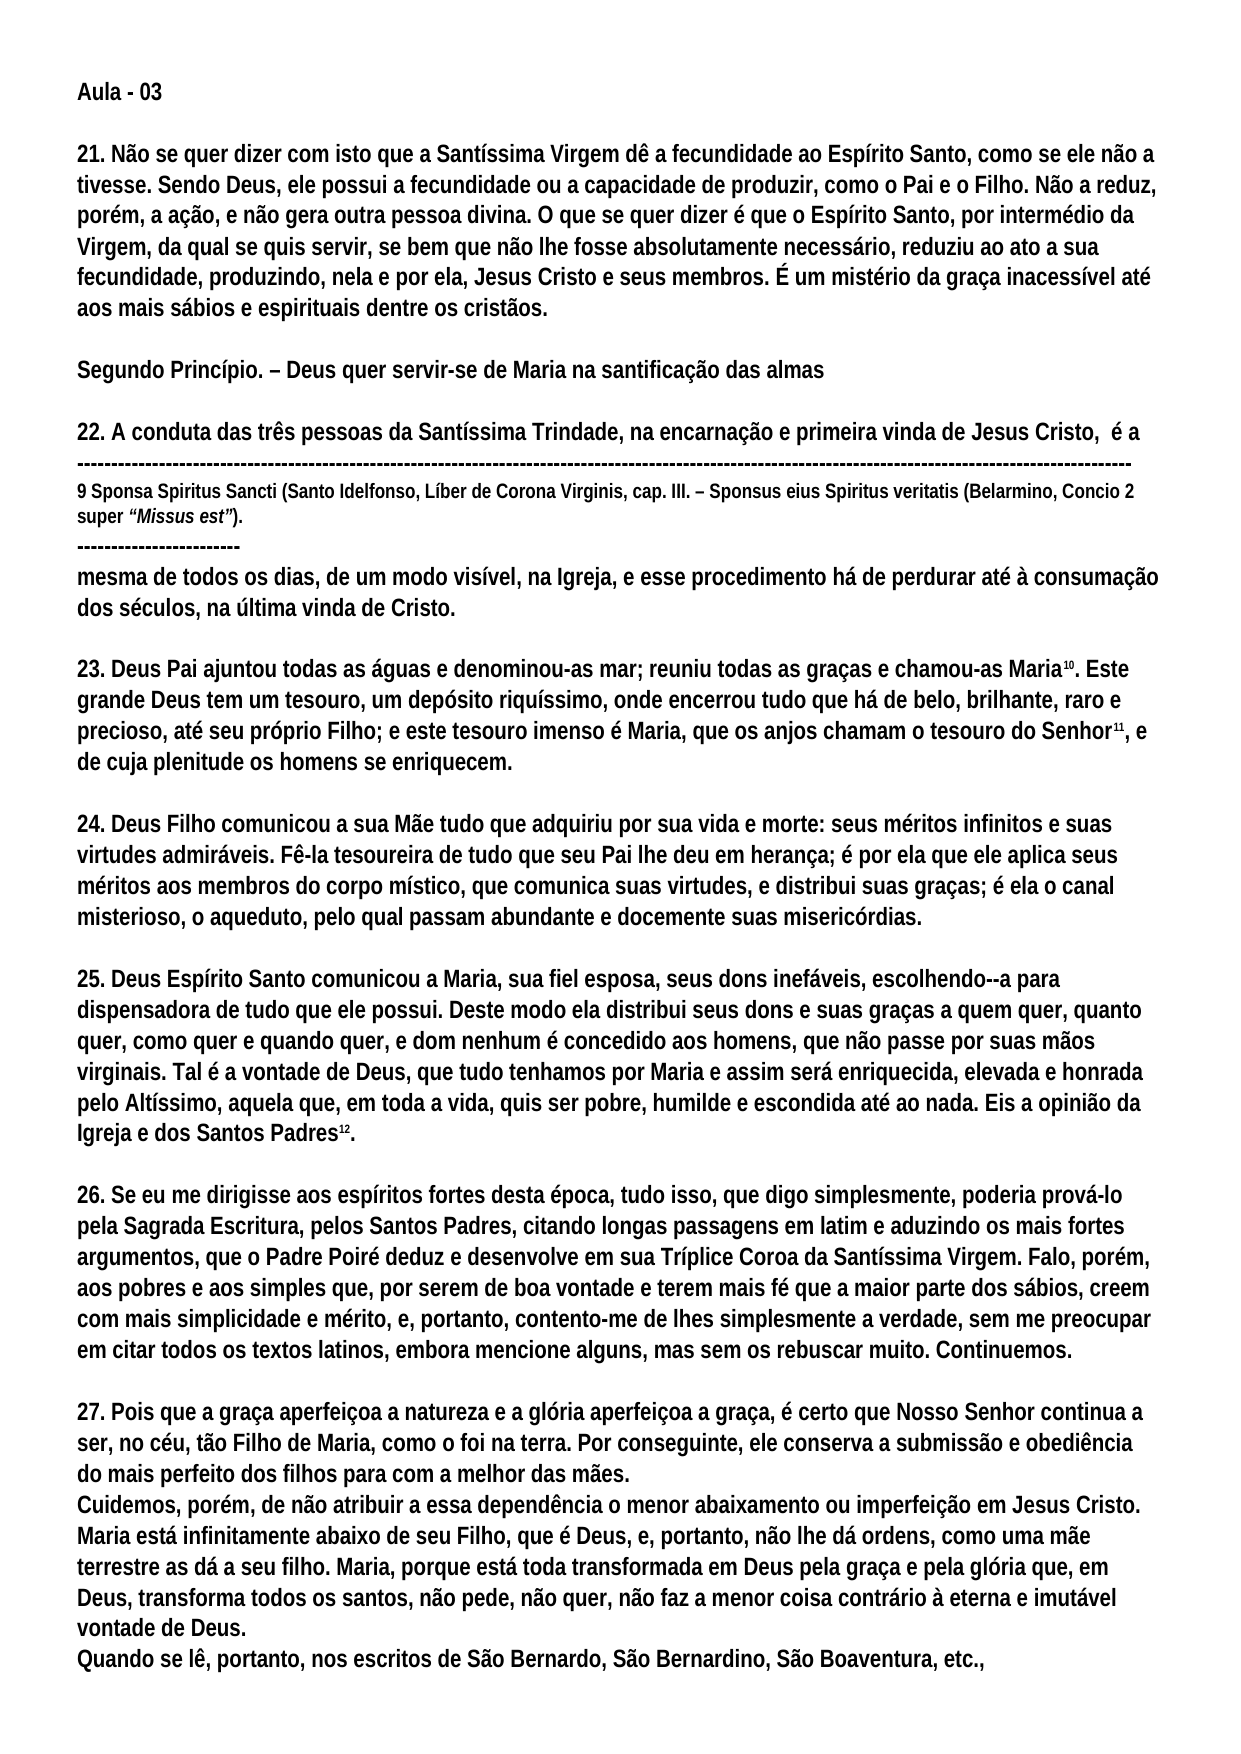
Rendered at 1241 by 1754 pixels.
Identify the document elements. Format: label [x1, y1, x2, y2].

text [77, 77, 1163, 1673]
